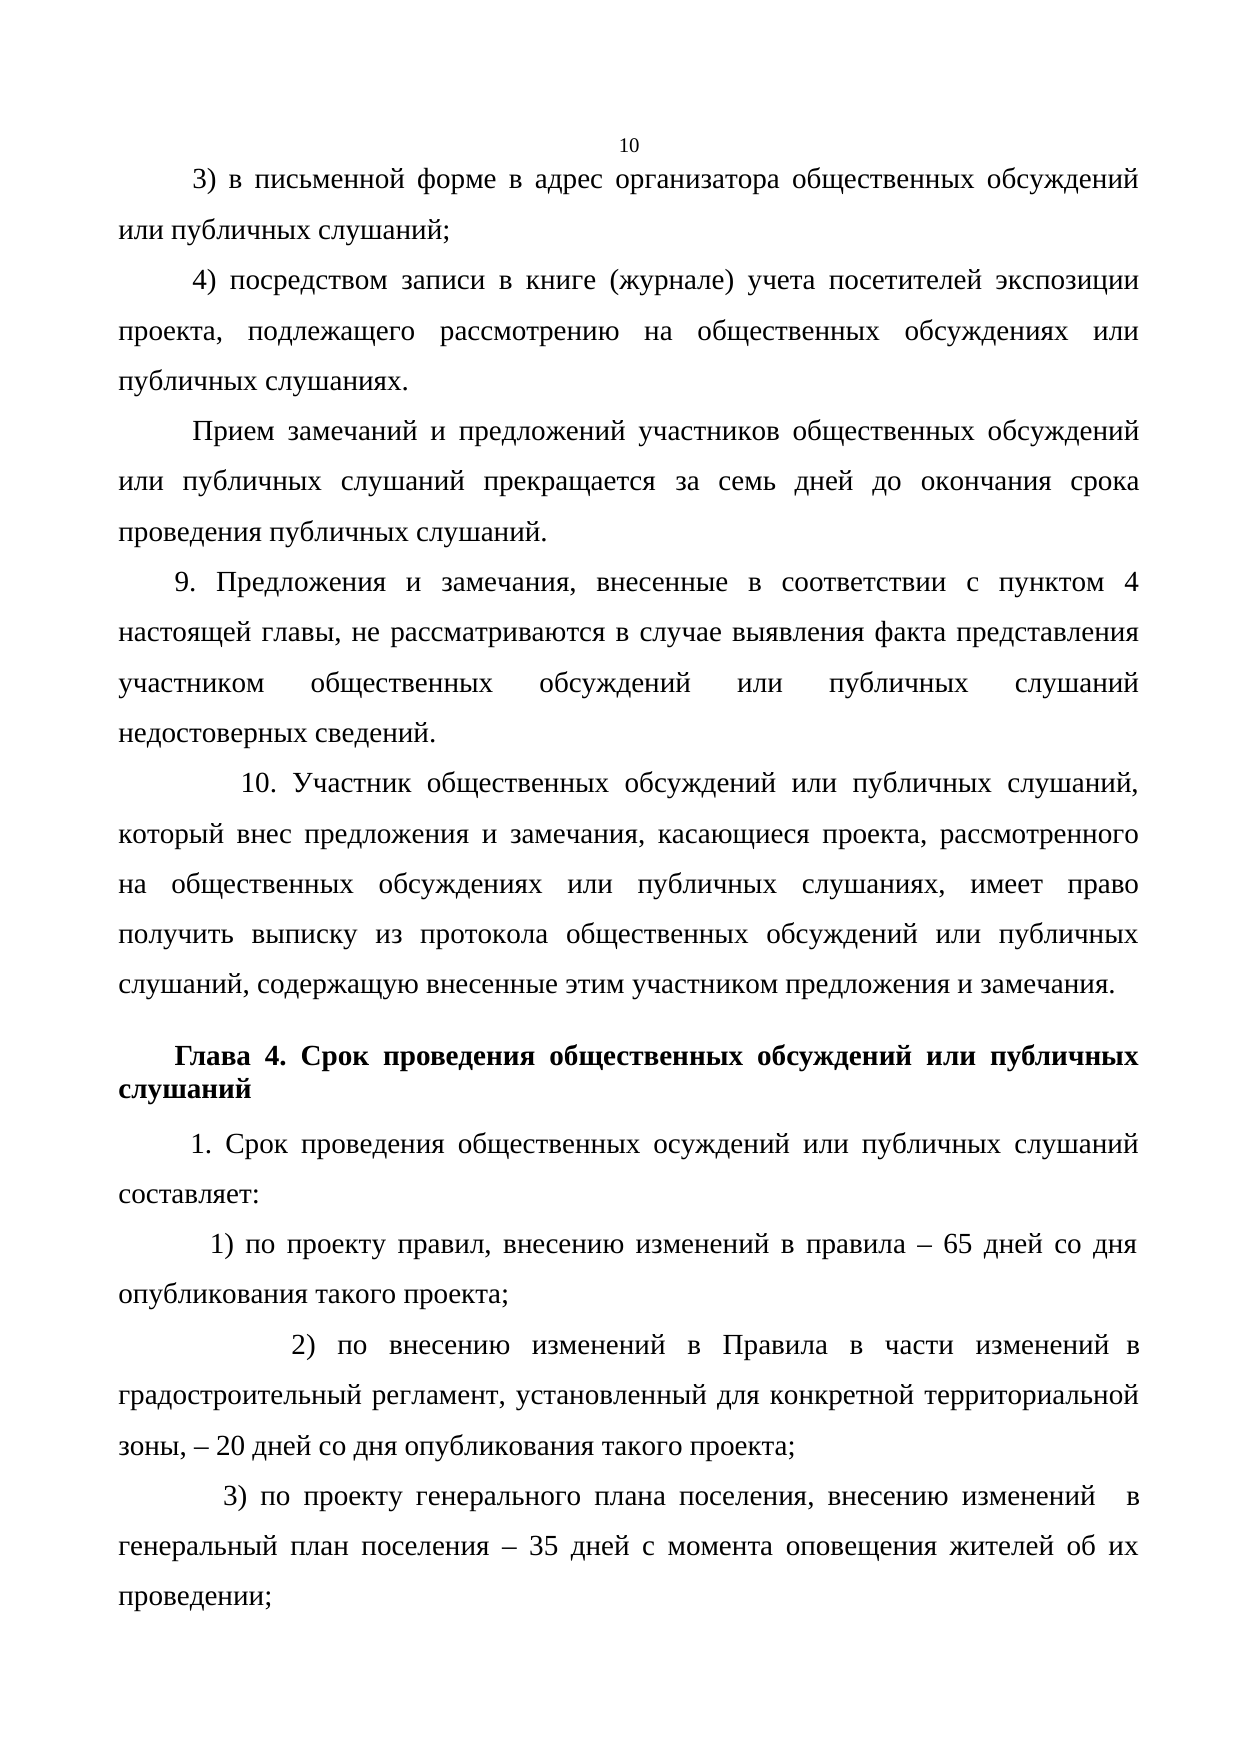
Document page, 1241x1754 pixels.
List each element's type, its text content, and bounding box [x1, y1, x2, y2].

text 4) посредством записи в книге (журнале) учета посетителей экспозиции проекта, подлежащего рассмотрению на общественных обсуждениях или публичных слушаниях. [118, 262, 1140, 396]
text 3) в письменной форме в адрес организатора общественных обсуждений или публичных слушаний; [118, 162, 1140, 246]
text 9. Предложения и замечания, внесенные в соответствии с пунктом 4 настоящей главы, не рассматриваются в случае выявления факта представления участником общественных обсуждений или публичных слушаний недостоверных сведений. [118, 564, 1140, 749]
text 3) по проекту генерального плана поселения, внесению изменений в генеральный план поселения – 35 дней с момента оповещения жителей об их проведении; [118, 1478, 1140, 1612]
text 1) по проекту правил, внесению изменений в правила – 65 дней со дня опубликования такого проекта; [118, 1226, 1140, 1310]
text 1. Срок проведения общественных осуждений или публичных слушаний составляет: [118, 1126, 1140, 1209]
text 10. Участник общественных обсуждений или публичных слушаний, который внес предложения и замечания, касающиеся проекта, рассмотренного на общественных обсуждениях или публичных слушаниях, имеет право получить выписку из протокола общественных обсуждений или публичных слушаний, содержащую внесенные этим участником предложения и замечания. [118, 765, 1140, 1000]
text Прием замечаний и предложений участников общественных обсуждений или публичных слушаний прекращается за семь дней до окончания срока проведения публичных слушаний. [118, 413, 1140, 547]
subtitle Глава 4. Срок проведения общественных обсуждений или публичных слушаний [118, 1038, 1140, 1105]
text 2) по внесению изменений в Правила в части изменений в градостроительный регламент, установленный для конкретной территориальной зоны, – 20 дней со дня опубликования такого проекта; [118, 1327, 1140, 1461]
